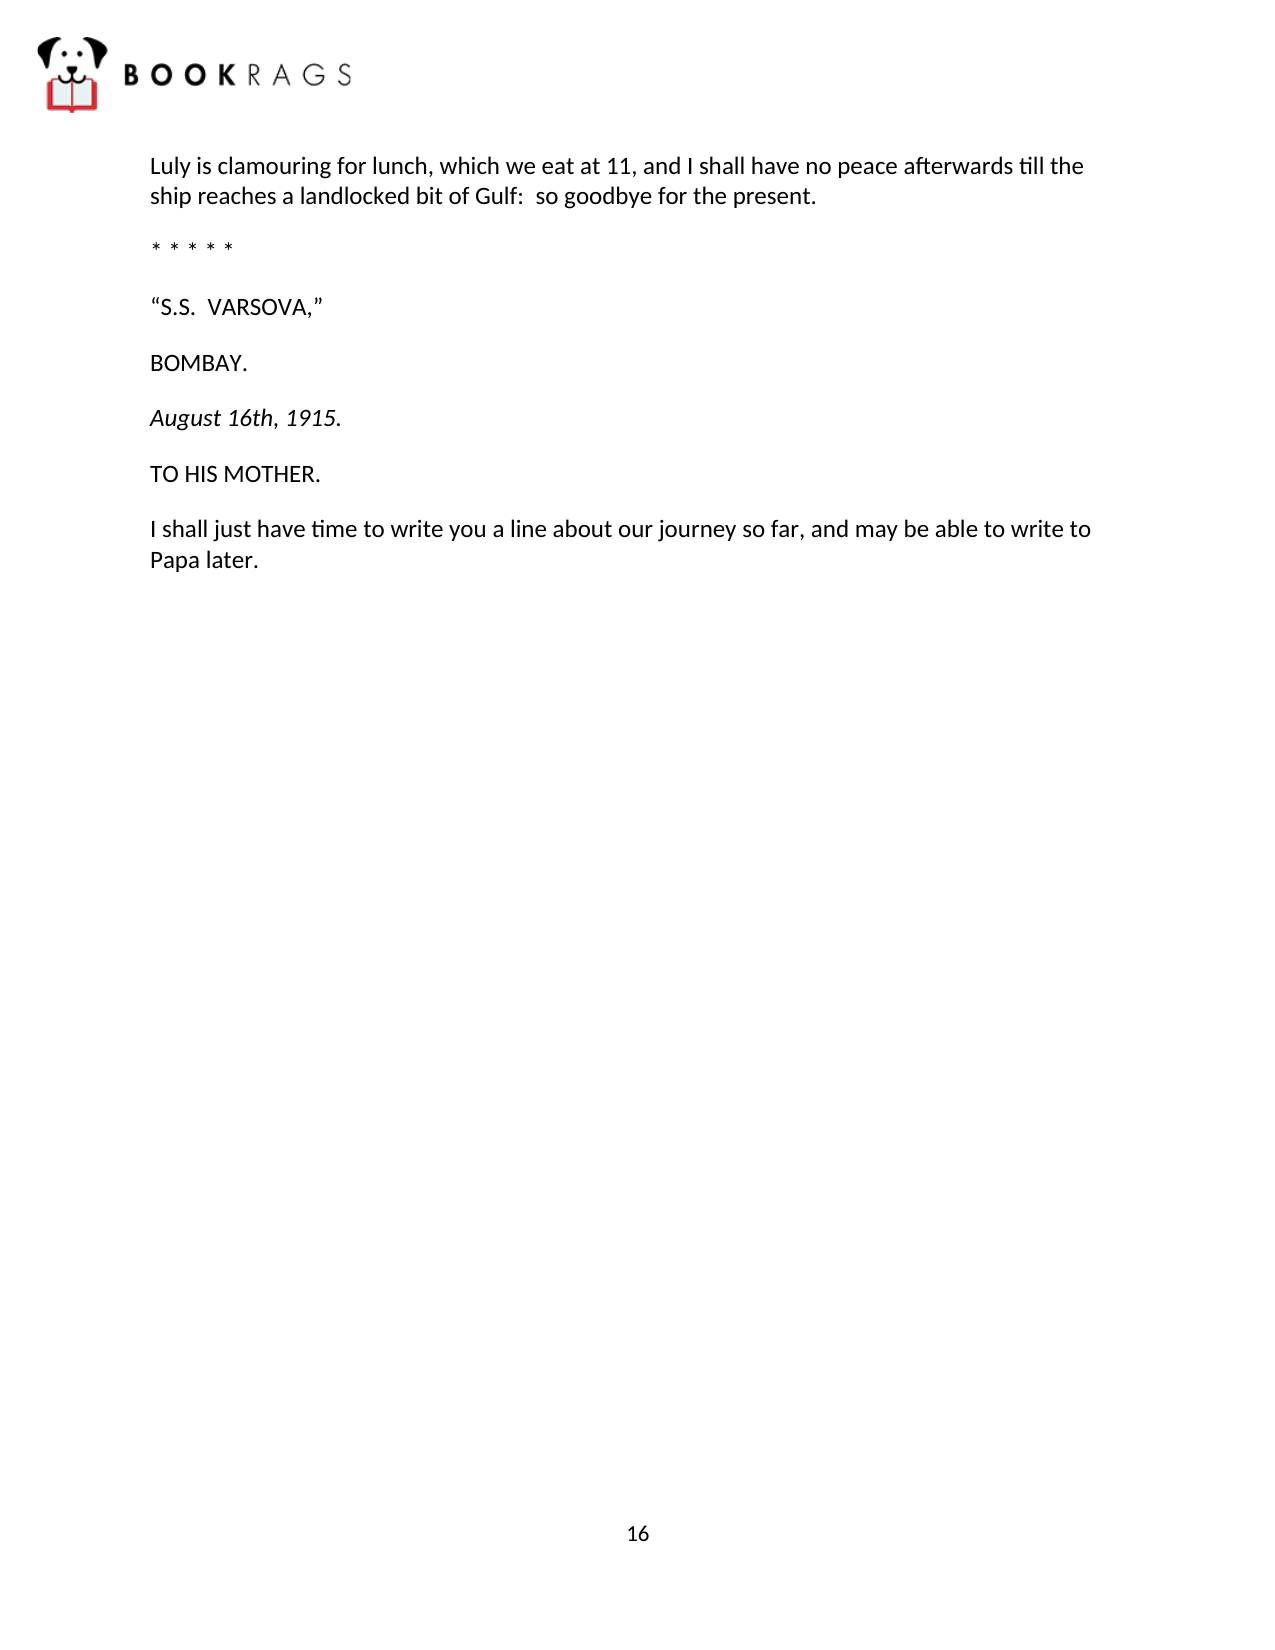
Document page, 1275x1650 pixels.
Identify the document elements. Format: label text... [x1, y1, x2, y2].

text TO HIS MOTHER. [150, 458, 1125, 489]
text BOMBAY. [150, 347, 1125, 378]
text Luly is clamouring for lunch, which we eat at 11, and I shall have no peace afterwards till the ship reaches a landlocked bit of Gulf: so goodbye for the present. [150, 150, 1125, 211]
picture [37, 37, 351, 113]
text I shall just have time to write you a line about our journey so far, and may be able to write to Papa later. [150, 514, 1125, 575]
text August 16th, 1915. [150, 403, 1125, 433]
text “S.S. VARSOVA,” [150, 292, 1125, 322]
text * * * * * [150, 236, 1125, 267]
